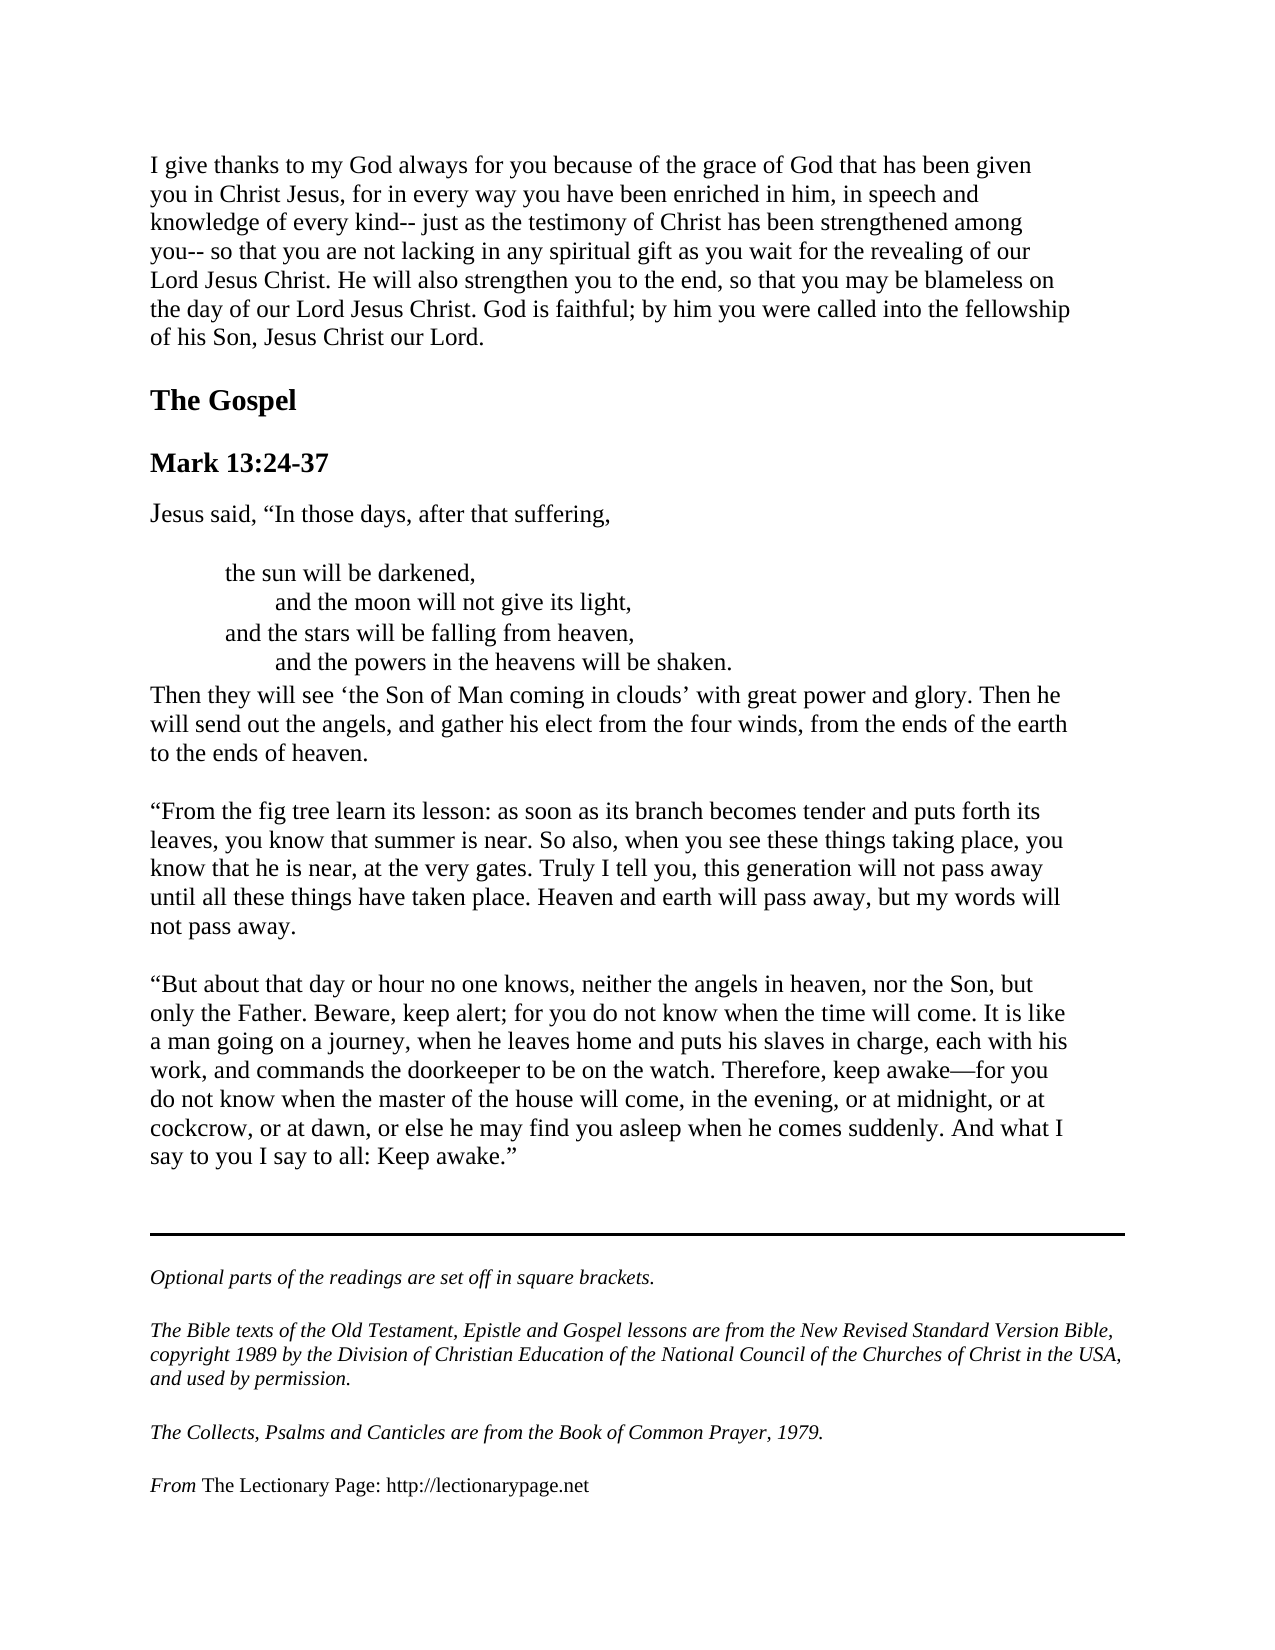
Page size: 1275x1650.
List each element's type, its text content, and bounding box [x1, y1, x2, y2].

text Then they will see ‘the Son of Man coming in clouds’ with great power and glory. Then he will send out the angels, and gather his elect from the four winds, from the ends of the earth to the ends of heaven. [150, 681, 1075, 767]
text The Gospel [150, 382, 1125, 417]
text From The Lectionary Page: http://lectionarypage.net [150, 1473, 1125, 1497]
text Jesus said, “In those days, after that suffering, [150, 496, 1075, 529]
text Optional parts of the readings are set off in square brackets. [150, 1265, 1125, 1289]
text the sun will be darkened, and the moon will not give its light, [225, 558, 1075, 615]
text The Collects, Psalms and Canticles are from the Book of Common Prayer, 1979. [150, 1419, 1125, 1444]
text “From the fig tree learn its lesson: as soon as its branch becomes tender and puts forth its leaves, you know that summer is near. So also, when you see these things taking place, you know that he is near, at the very gates. Truly I tell you, this generation will not pass away until all these things have taken place. Heaven and earth will pass away, but my words will not pass away. [150, 796, 1075, 940]
text and the stars will be falling from heaven, and the powers in the heavens will be shaken. [225, 618, 1075, 676]
text Mark 13:24-37 [150, 446, 1125, 479]
text I give thanks to my God always for you because of the grace of God that has been given you in Christ Jesus, for in every way you have been enriched in him, in speech and knowledge of every kind-- just as the testimony of Christ has been strengthened among you-- so that you are not lacking in any spiritual gift as you wait for the revealing of our Lord Jesus Christ. He will also strengthen you to the end, so that you may be blameless on the day of our Lord Jesus Christ. God is faithful; by him you were called into the fellowship of his Son, Jesus Christ our Lord. [150, 150, 1075, 351]
text “But about that day or hour no one knows, neither the angels in heaven, nor the Son, but only the Father. Beware, keep alert; for you do not know when the time will come. It is like a man going on a journey, when he leaves home and puts his slaves in charge, each with his work, and commands the doorkeeper to be on the watch. Therefore, keep awake—for you do not know when the master of the house will come, in the evening, or at midnight, or at cockcrow, or at dawn, or else he may find you asleep when he comes suddenly. And what I say to you I say to all: Keep awake.” [150, 969, 1075, 1170]
text The Bible texts of the Old Testament, Epistle and Gospel lessons are from the New Revised Standard Version Bible, copyright 1989 by the Division of Christian Education of the National Council of the Churches of Christ in the USA, and used by permission. [150, 1318, 1125, 1390]
